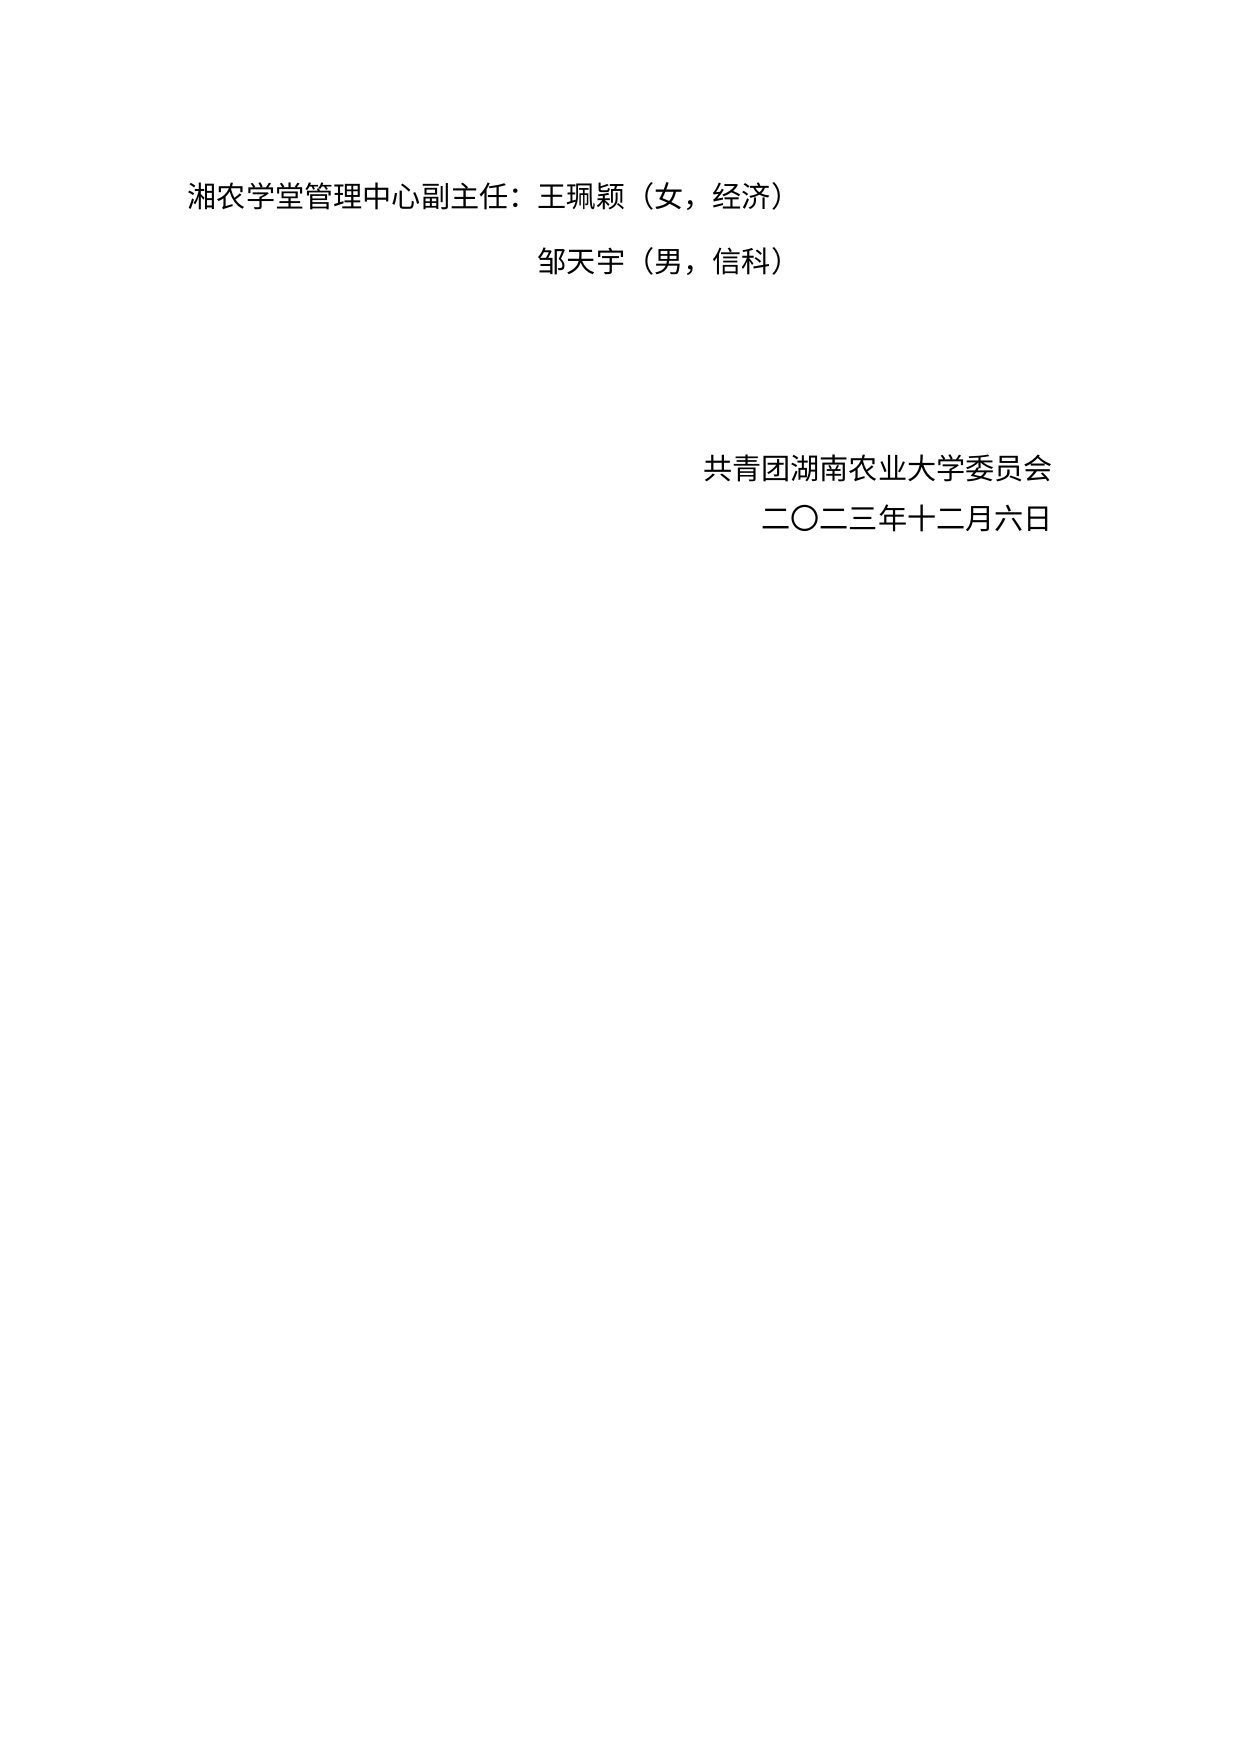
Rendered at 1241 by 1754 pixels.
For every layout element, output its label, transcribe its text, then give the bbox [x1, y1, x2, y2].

text 湘农学堂管理中心副主任：王珮颖（女，经济） [187, 162, 1053, 227]
text 邹天宇（男，信科） [187, 227, 1053, 292]
text 共青团湖南农业大学委员会 [187, 439, 1053, 489]
text 二〇二三年十二月六日 [187, 489, 1053, 539]
